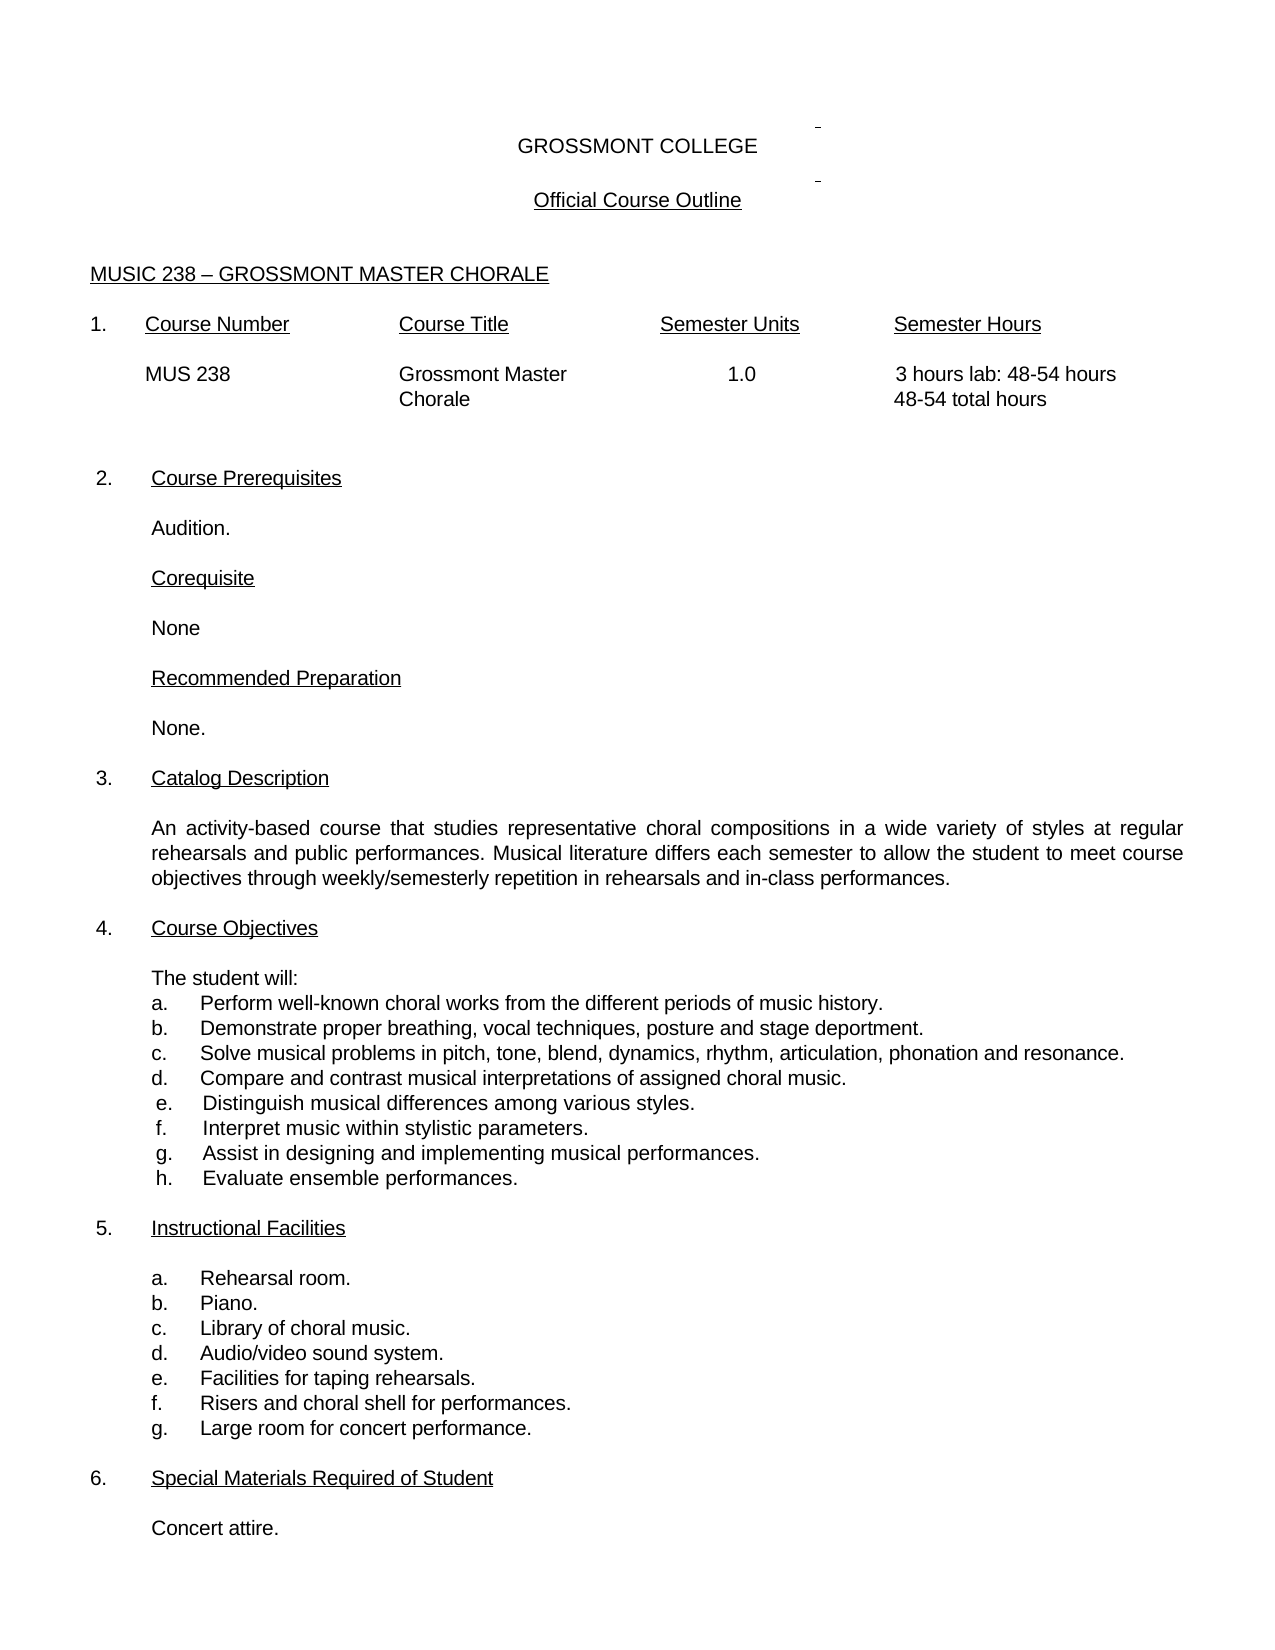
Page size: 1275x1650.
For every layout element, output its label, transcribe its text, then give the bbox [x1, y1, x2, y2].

text 5. Instructional Facilities [90, 1215, 1185, 1240]
text MUSIC 238 – GROSSMONT MASTER CHORALE [90, 262, 1185, 287]
text c. Library of choral music. [90, 1315, 1185, 1340]
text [90, 1465, 1185, 1490]
text Official Course Outline [90, 187, 1185, 212]
text 2. Course Prerequisites [90, 465, 1185, 490]
text e. Distinguish musical differences among various styles. [90, 1090, 1185, 1115]
text The student will: [90, 965, 1185, 990]
text h. Evaluate ensemble performances. [156, 1165, 1185, 1190]
text g. Assist in designing and implementing musical performances. [156, 1140, 1185, 1165]
text Recommended Preparation [90, 665, 1185, 690]
text b. Piano. [90, 1290, 1185, 1315]
text d. Audio/video sound system. [90, 1340, 1185, 1365]
text 3. Catalog Description [90, 765, 1185, 790]
text Concert attire. [90, 1515, 1185, 1540]
text 4. Course Objectives [90, 915, 1185, 940]
text g. Large room for concert performance. [90, 1415, 1185, 1440]
text f. Risers and choral shell for performances. [90, 1390, 1185, 1415]
text Audition. [90, 515, 1185, 540]
text Corequisite [90, 565, 1185, 590]
text d. Compare and contrast musical interpretations of assigned choral music. [90, 1065, 1185, 1090]
text e. Facilities for taping rehearsals. [90, 1365, 1185, 1390]
text f. Interpret music within stylistic parameters. [156, 1115, 1185, 1140]
text b. Demonstrate proper breathing, vocal techniques, posture and stage deportment. [90, 1015, 1185, 1040]
text None [90, 615, 1185, 640]
text MUS 238 Grossmont Master 1.0 3 hours lab: 48-54 hours [90, 362, 1185, 387]
text An activity-based course that studies representative choral compositions in a wide variety of styles at regular rehearsals and public performances. Musical literature differs each semester to allow the student to meet course objectives through weekly/semesterly repetition in rehearsals and in-class performances. [90, 815, 1185, 890]
text a. Rehearsal room. [90, 1265, 1185, 1290]
text None. [90, 715, 1185, 740]
text a. Perform well-known choral works from the different periods of music history. [90, 990, 1185, 1015]
text c. Solve musical problems in pitch, tone, blend, dynamics, rhythm, articulation, phonation and resonance. [90, 1040, 1185, 1065]
text 1. Course Number Course Title Semester Units Semester Hours [90, 312, 1185, 337]
text Chorale 48-54 total hours [90, 387, 1204, 412]
